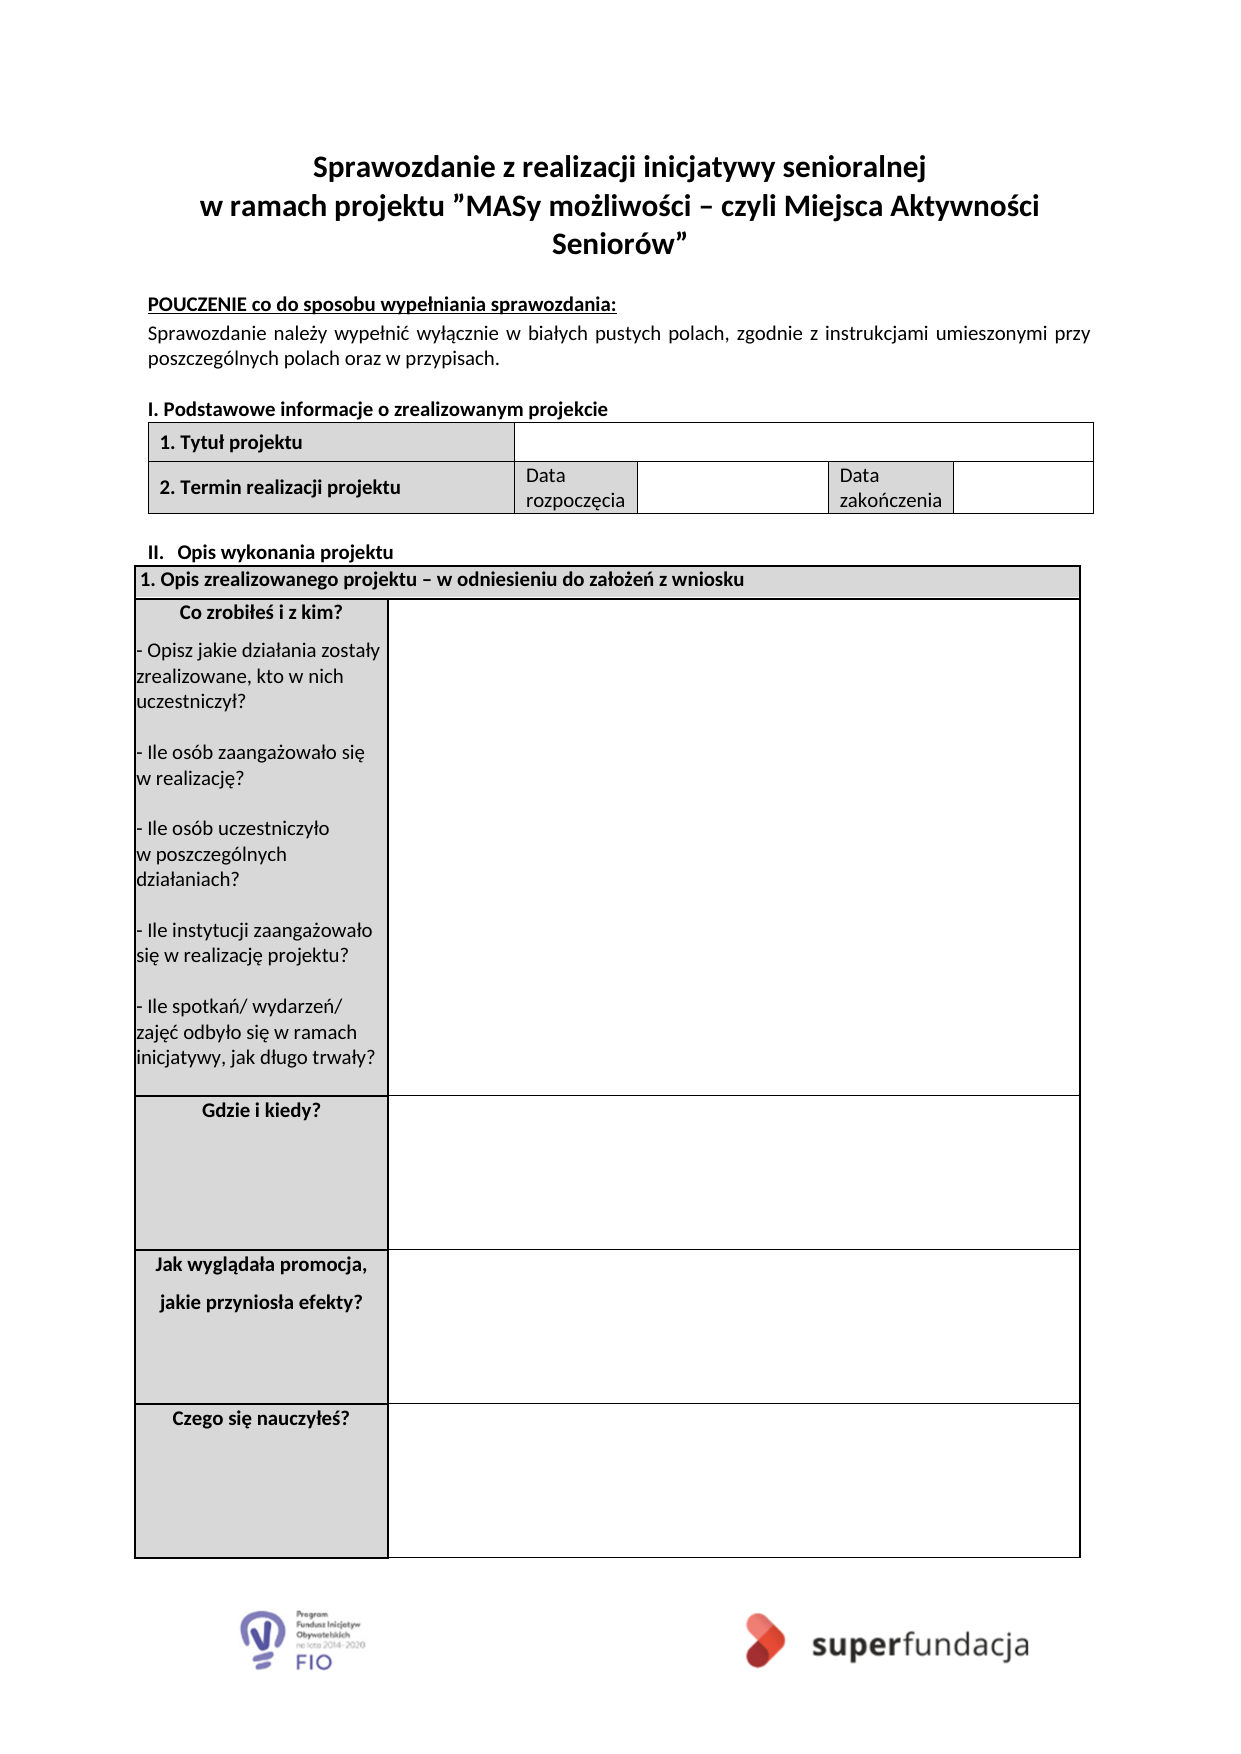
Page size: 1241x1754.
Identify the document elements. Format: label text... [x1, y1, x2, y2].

table_cell Jak wyglądała promocja, jakie przyniosła efekty? [136, 1251, 387, 1403]
picture [147, 1582, 1093, 1710]
table_cell [389, 1250, 1079, 1403]
table_header [515, 423, 1093, 461]
table_cell [389, 600, 1079, 1095]
text II. Opis wykonania projektu [148, 539, 1093, 564]
text I. Podstawowe informacje o zrealizowanym projekcie [148, 396, 1093, 422]
table_cell [389, 1404, 1079, 1557]
table_cell Czego się nauczyłeś? [136, 1405, 387, 1557]
table_cell [638, 462, 828, 513]
table_header 1. Opis zrealizowanego projektu – w odniesieniu do założeń z wniosku [136, 567, 1079, 597]
text POUCZENIE co do sposobu wypełniania sprawozdania: [148, 291, 1093, 316]
table_cell Data rozpoczęcia [515, 462, 637, 513]
table_cell Gdzie i kiedy? [136, 1097, 387, 1249]
table_cell [389, 1096, 1079, 1249]
table_cell 2. Termin realizacji projektu [149, 462, 514, 513]
text Sprawozdanie z realizacji inicjatywy senioralnej w ramach projektu ”MASy możliwości – czyli Miejsca Aktywności Seniorów” [148, 148, 1093, 262]
table_header 1. Tytuł projektu [149, 423, 514, 461]
table_cell Data zakończenia [829, 462, 953, 513]
table_cell Co zrobiłeś i z kim? - Opisz jakie działania zostały zrealizowane, kto w nich uczestniczył? - Ile osób zaangażowało się w realizację? - Ile osób uczestniczyło w poszczególnych działaniach? - Ile instytucji zaangażowało się w realizację projektu? - Ile spotkań/ wydarzeń/ zajęć odbyło się w ramach inicjatywy, jak długo trwały? [136, 600, 387, 1095]
text Sprawozdanie należy wypełnić wyłącznie w białych pustych polach, zgodnie z instrukcjami umieszonymi przy poszczególnych polach oraz w przypisach. [148, 320, 1093, 371]
table_cell [954, 462, 1093, 513]
